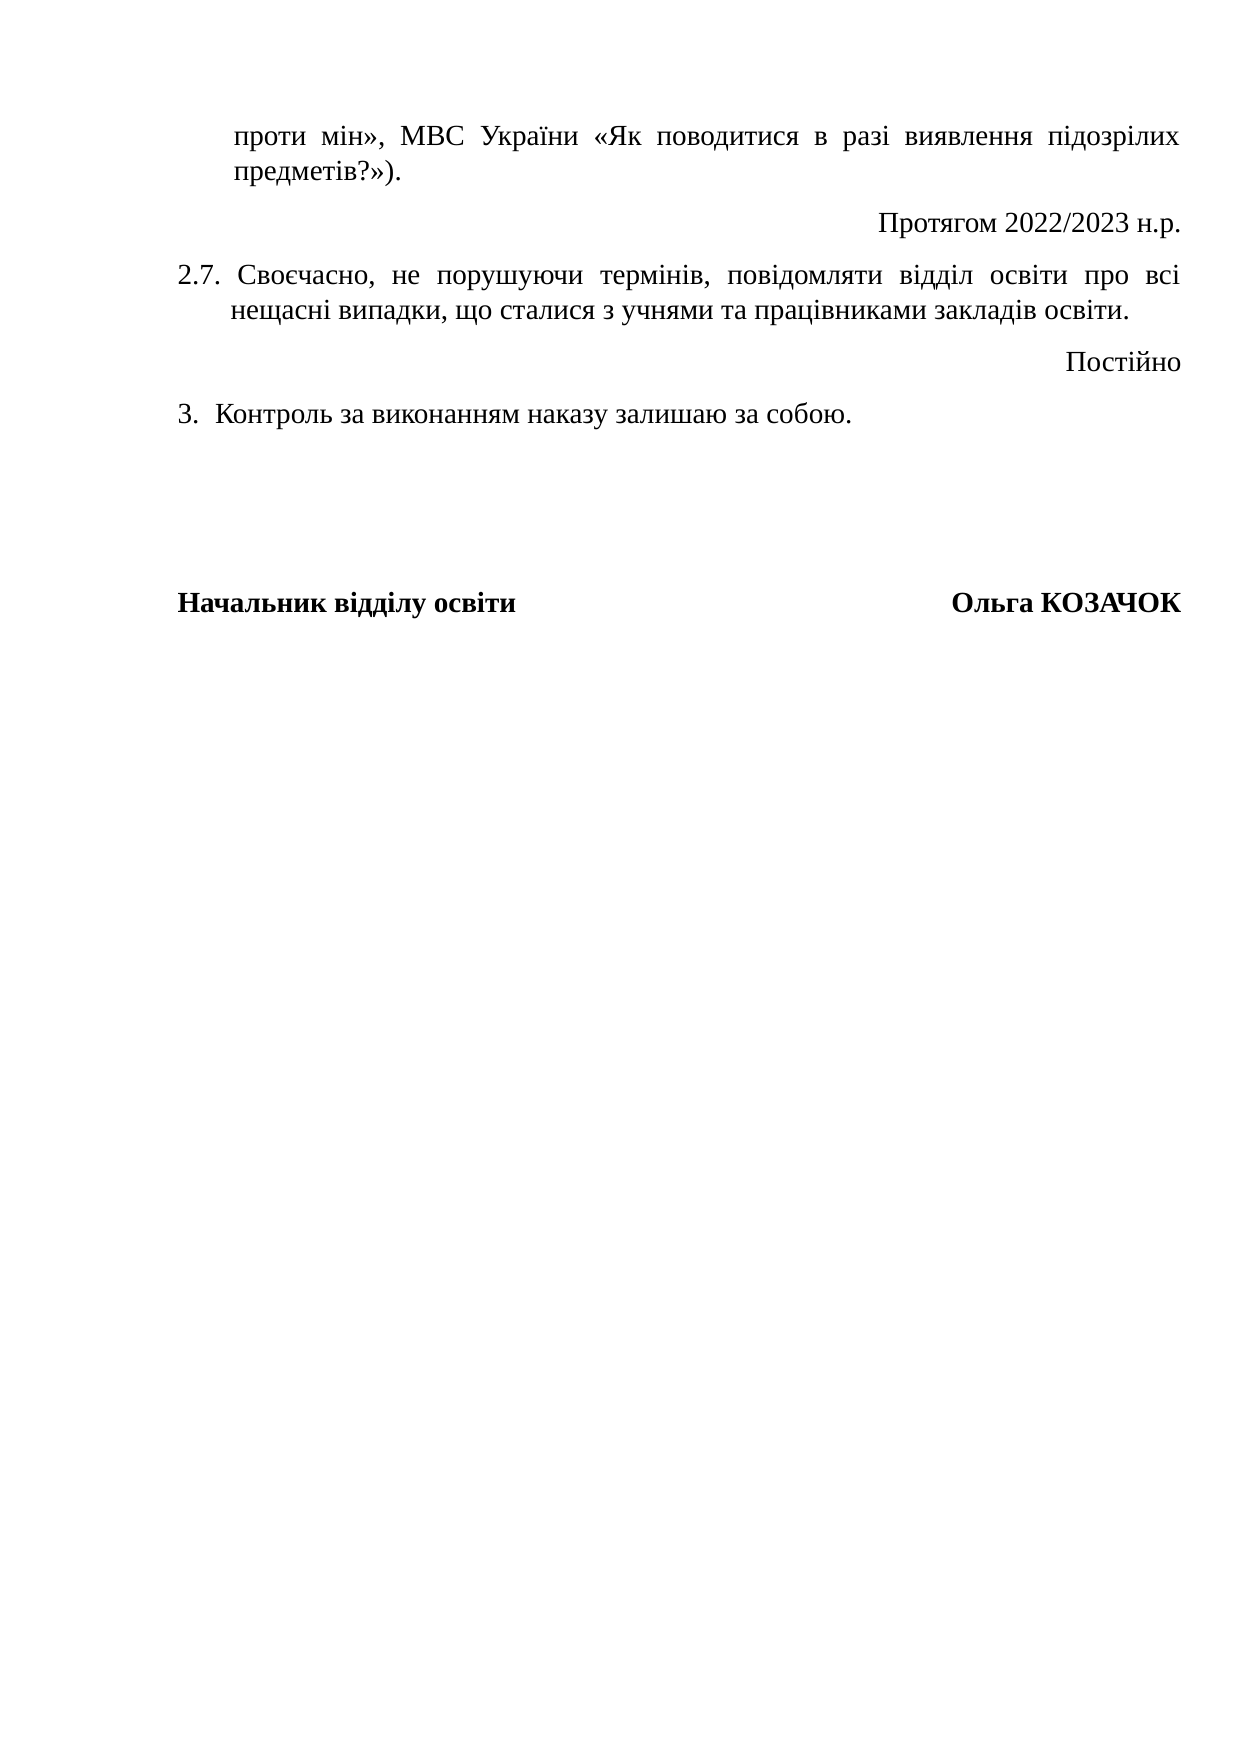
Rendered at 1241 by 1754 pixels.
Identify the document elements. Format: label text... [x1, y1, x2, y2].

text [177, 118, 1181, 187]
text Начальник відділу освіти Ольга КОЗАЧОК [177, 585, 1181, 619]
text 2.7. Своєчасно, не порушуючи термінів, повідомляти відділ освіти про всі нещасні випадки, що сталися з учнями та працівниками закладів освіти. [177, 257, 1181, 326]
list Контроль за виконанням наказу залишаю за собою. [177, 396, 1181, 429]
text Постійно [758, 344, 1181, 378]
text Протягом 2022/2023 н.р. [177, 205, 1181, 239]
